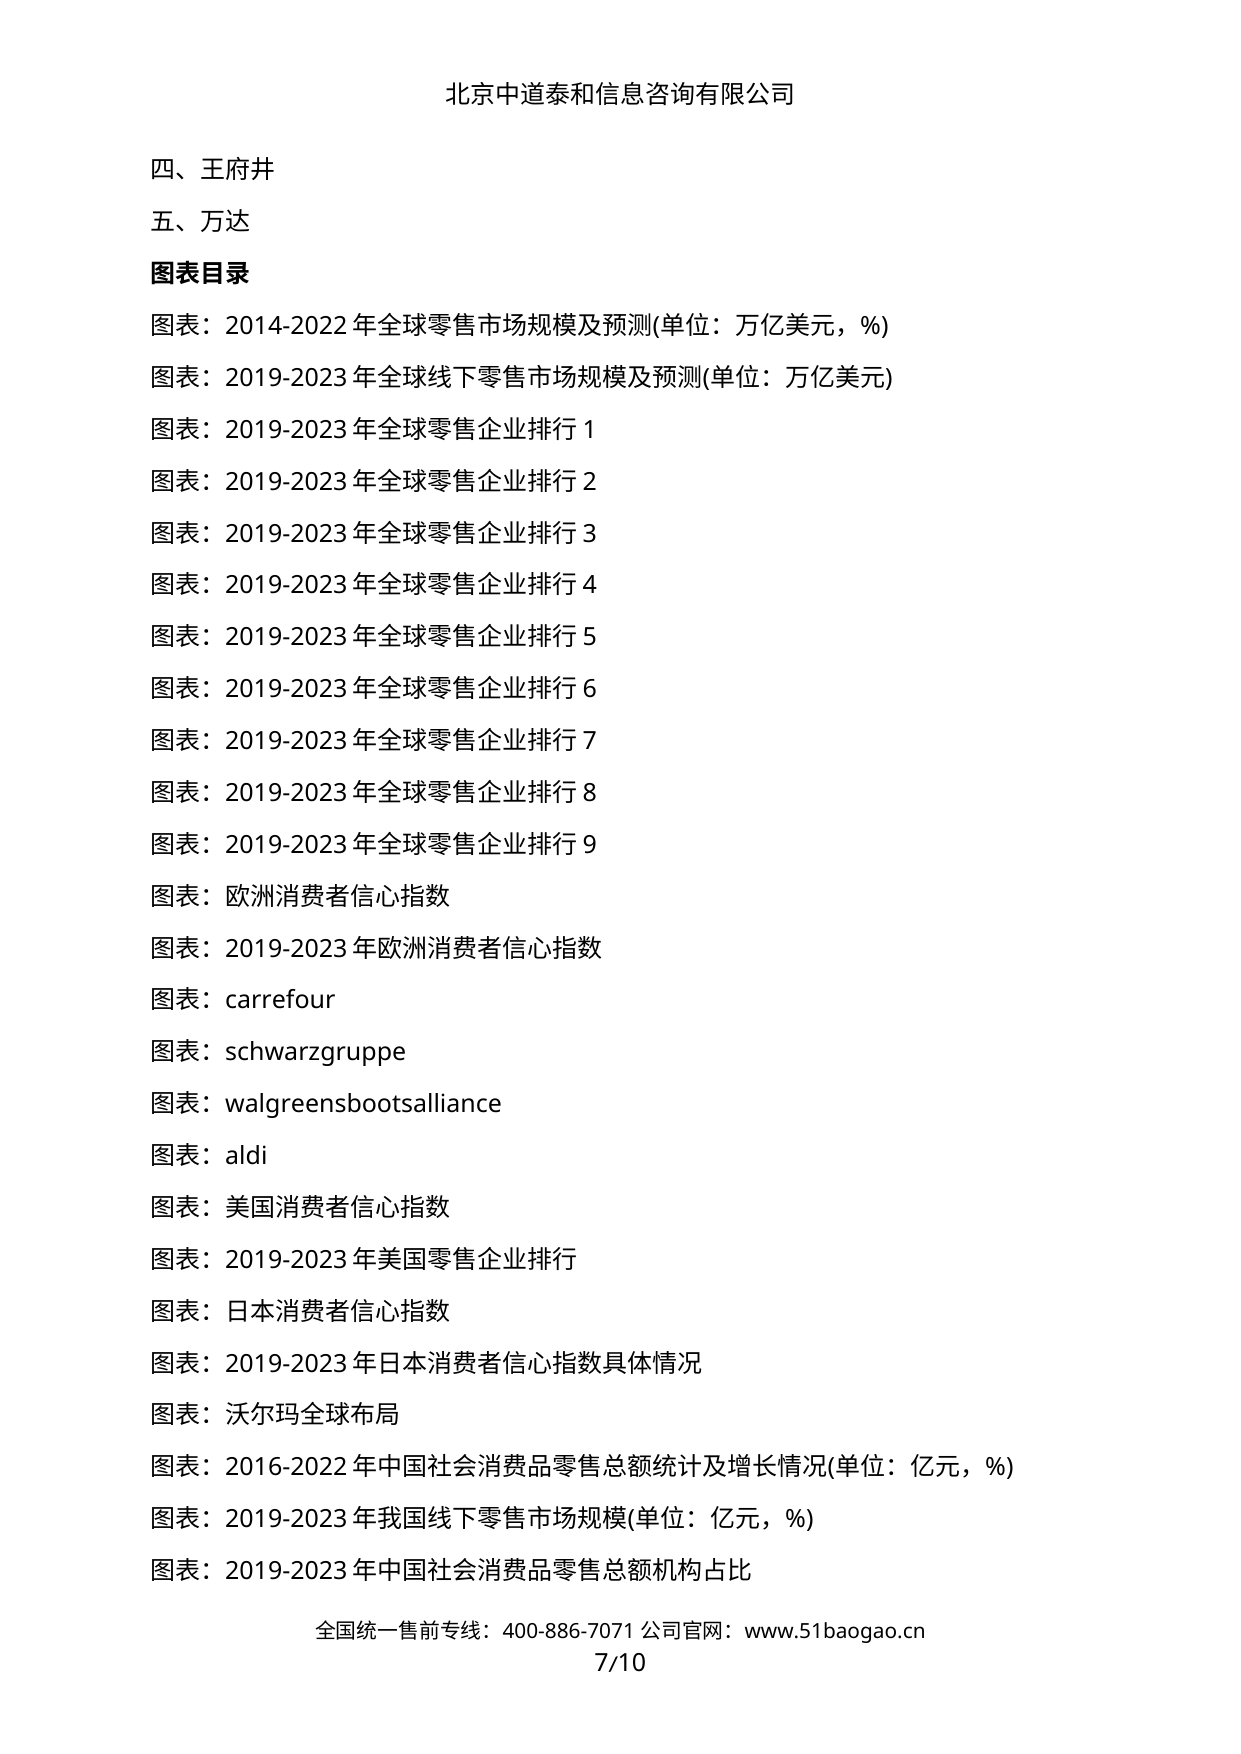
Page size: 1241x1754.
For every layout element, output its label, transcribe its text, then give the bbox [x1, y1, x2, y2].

text 图表：2019-2023年全球零售企业排行6 [150, 669, 1090, 705]
text 图表：carrefour [150, 980, 1090, 1016]
text 图表：美国消费者信心指数 [150, 1187, 1090, 1224]
text 图表：2019-2023年全球零售企业排行3 [150, 513, 1090, 549]
text 图表：2019-2023年日本消费者信心指数具体情况 [150, 1343, 1090, 1379]
text 图表：2019-2023年全球零售企业排行4 [150, 565, 1090, 601]
text 图表：欧洲消费者信心指数 [150, 876, 1090, 912]
text 图表：schwarzgruppe [150, 1032, 1090, 1068]
text 图表：2019-2023年全球线下零售市场规模及预测(单位：万亿美元) [150, 357, 1090, 394]
text 图表：2019-2023年美国零售企业排行 [150, 1239, 1090, 1276]
text 图表：2019-2023年全球零售企业排行2 [150, 461, 1090, 497]
text 图表：2019-2023年全球零售企业排行1 [150, 409, 1090, 446]
text 图表：walgreensbootsalliance [150, 1084, 1090, 1120]
text 四、王府井 [150, 150, 1090, 186]
text 五、万达 [150, 202, 1090, 238]
text 图表：2019-2023年全球零售企业排行9 [150, 824, 1090, 861]
text 图表：2019-2023年全球零售企业排行7 [150, 721, 1090, 757]
text 图表目录 [150, 254, 1090, 290]
text 图表：2019-2023年全球零售企业排行8 [150, 772, 1090, 809]
text 图表：2019-2023年全球零售企业排行5 [150, 617, 1090, 653]
text 图表：沃尔玛全球布局 [150, 1395, 1090, 1431]
text 图表：2019-2023年欧洲消费者信心指数 [150, 928, 1090, 964]
text 图表：aldi [150, 1136, 1090, 1172]
text 图表：2014-2022年全球零售市场规模及预测(单位：万亿美元，%) [150, 306, 1090, 342]
text 图表：2019-2023年我国线下零售市场规模(单位：亿元，%) [150, 1499, 1090, 1535]
text 图表：2016-2022年中国社会消费品零售总额统计及增长情况(单位：亿元，%) [150, 1447, 1090, 1483]
text 图表：日本消费者信心指数 [150, 1291, 1090, 1327]
text 图表：2019-2023年中国社会消费品零售总额机构占比 [150, 1551, 1090, 1587]
